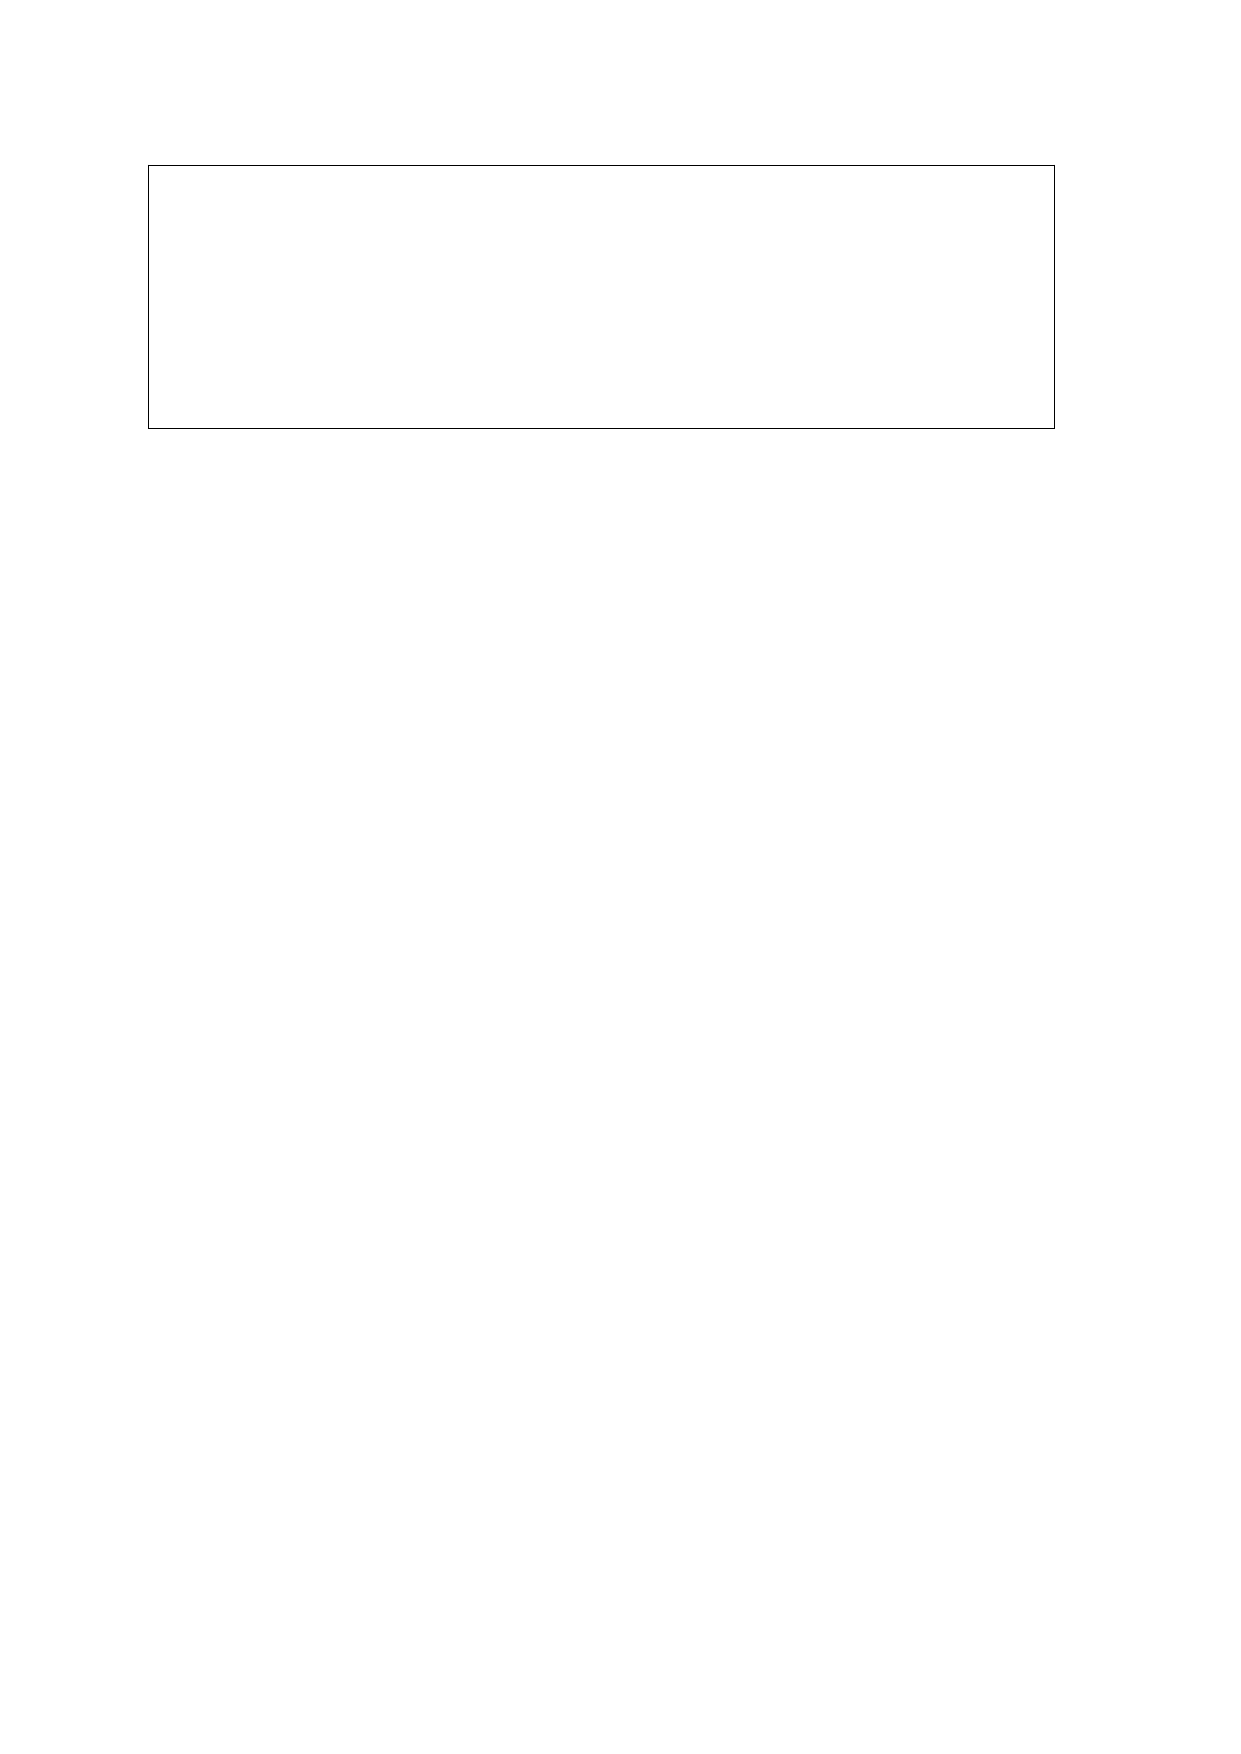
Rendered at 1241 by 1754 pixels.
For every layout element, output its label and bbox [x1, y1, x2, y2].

table_cell [149, 166, 1054, 428]
